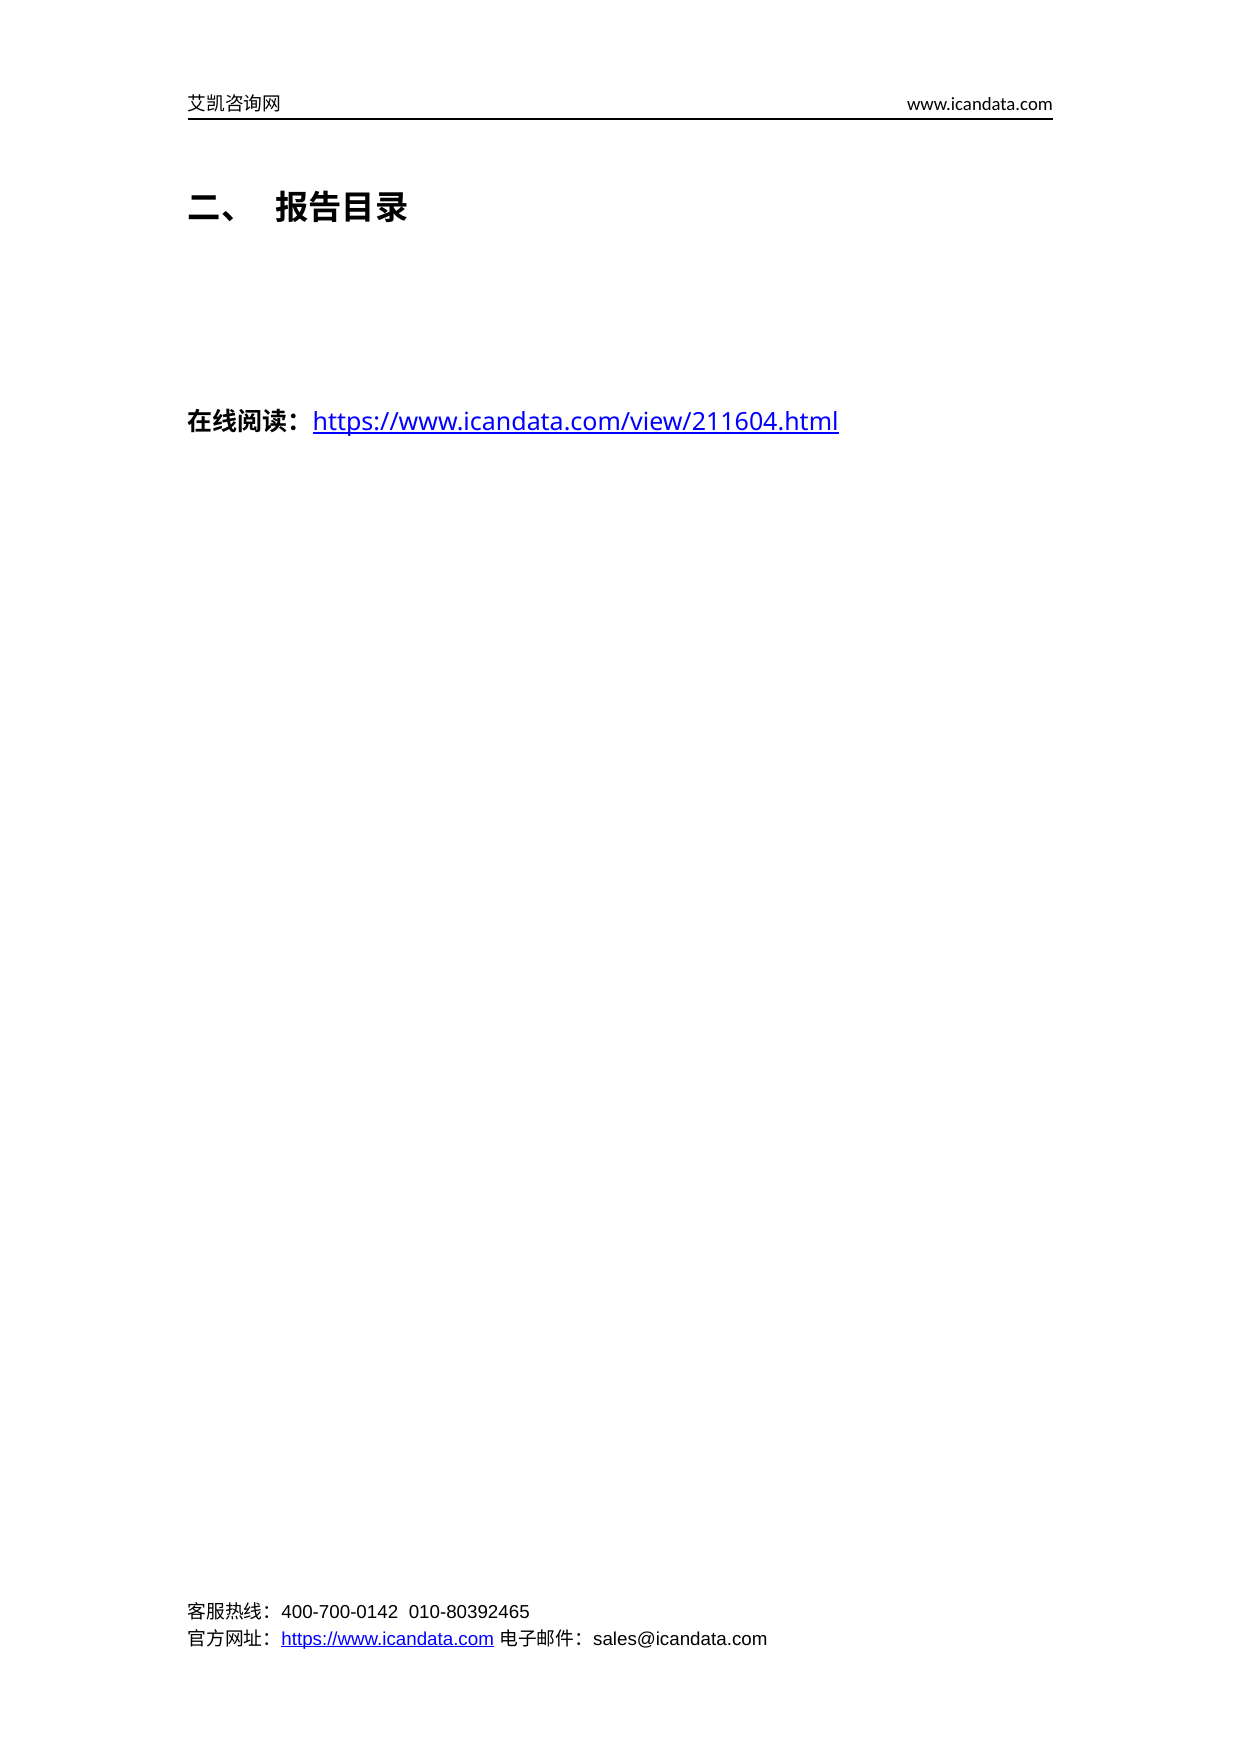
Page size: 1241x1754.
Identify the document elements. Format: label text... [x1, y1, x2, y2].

subtitle 报告目录 [187, 172, 1053, 237]
text 在线阅读：https://www.icandata.com/view/211604.html [187, 387, 1053, 452]
